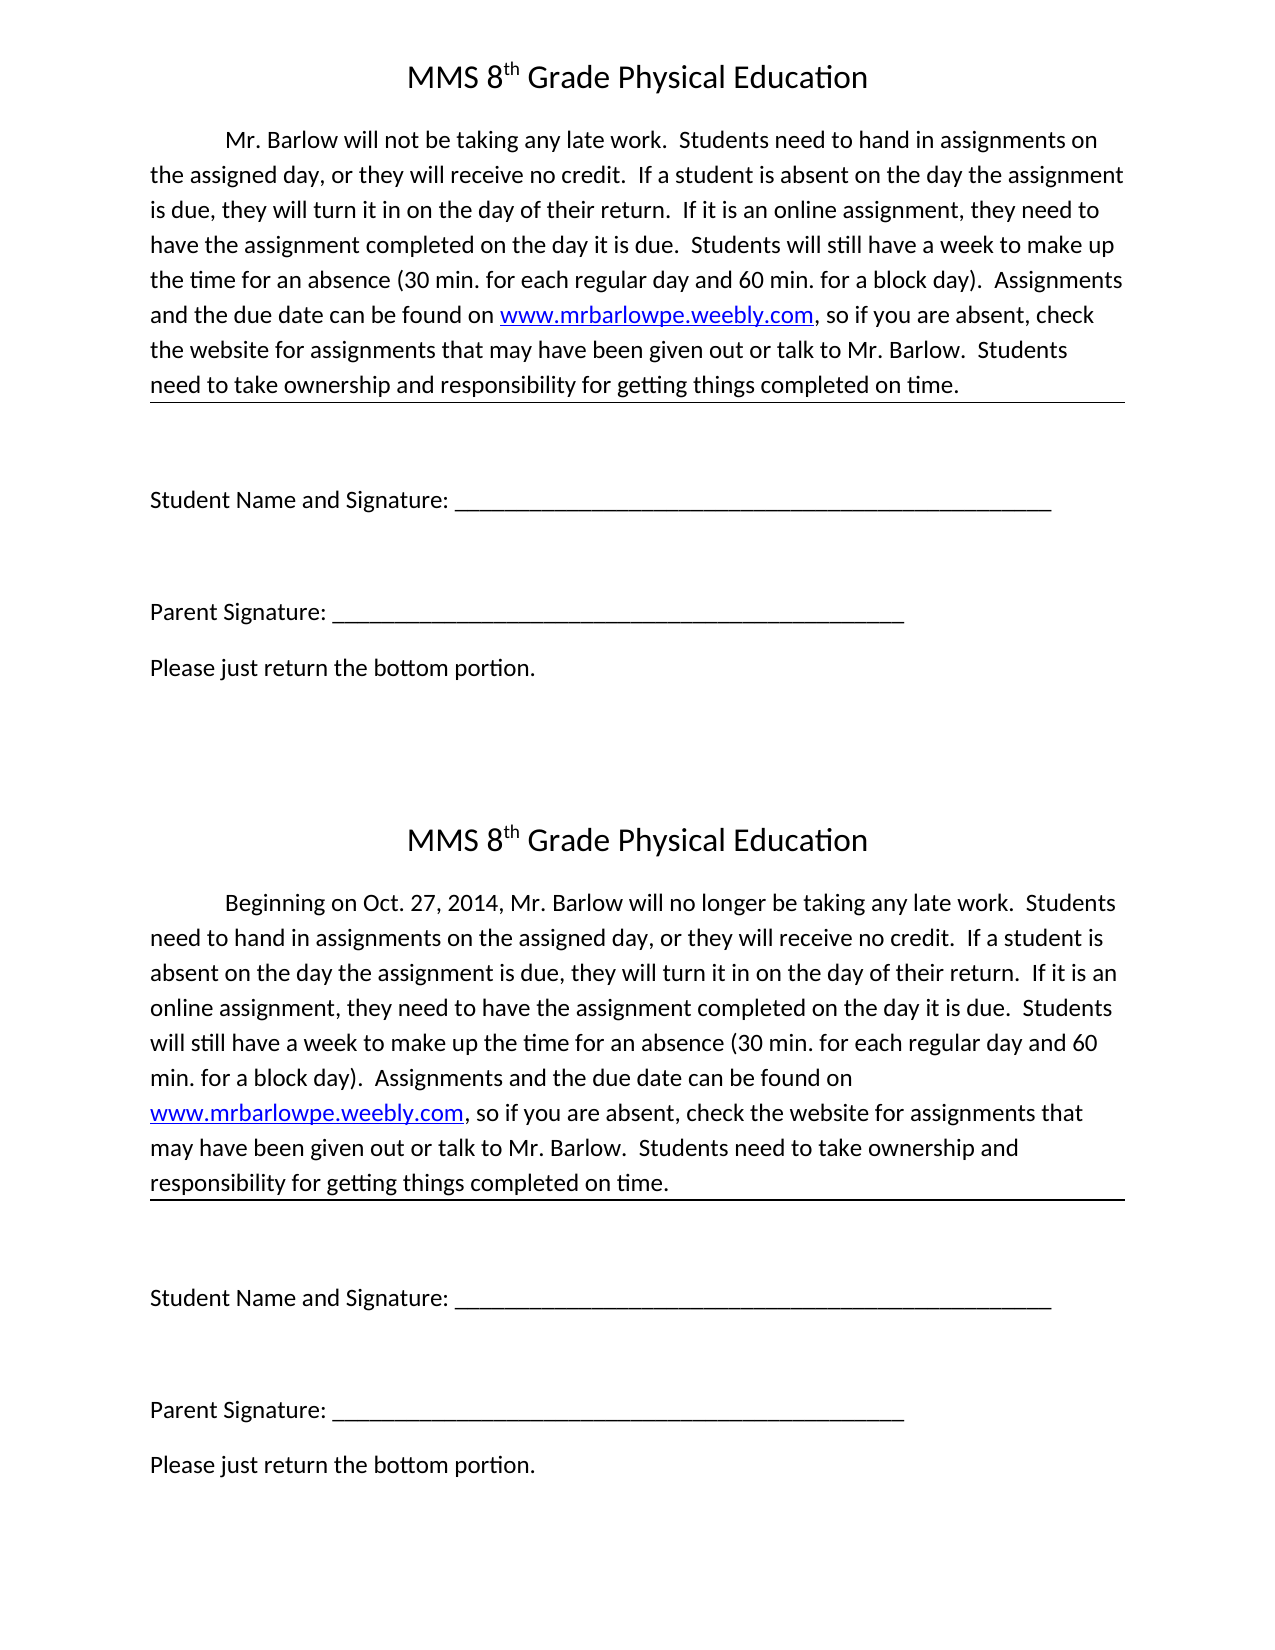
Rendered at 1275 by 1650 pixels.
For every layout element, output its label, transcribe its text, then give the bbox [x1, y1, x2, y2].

text Please just return the bottom portion. [150, 1449, 1125, 1480]
text Student Name and Signature: ________________________________________________ [150, 1282, 1125, 1313]
text Please just return the bottom portion. [150, 652, 1125, 682]
text Parent Signature: ______________________________________________ [150, 596, 1125, 626]
text Student Name and Signature: ________________________________________________ [150, 484, 1125, 515]
text MMS 8th Grade Physical Education [150, 819, 1125, 860]
text Parent Signature: ______________________________________________ [150, 1394, 1125, 1424]
text Beginning on Oct. 27, 2014, Mr. Barlow will no longer be taking any late work. Students need to hand in assignments on the assigned day, or they will receive no credit. If a student is absent on the day the assignment is due, they will turn it in on the day of their return. If it is an online assignment, they need to have the assignment completed on the day it is due. Students will still have a week to make up the time for an absence (30 min. for each regular day and 60 min. for a block day). Assignments and the due date can be found on www.mrbarlowpe.weebly.com, so if you are absent, check the website for assignments that may have been given out or talk to Mr. Barlow. Students need to take ownership and responsibility for getting things completed on time. [150, 887, 1125, 1199]
text MMS 8th Grade Physical Education [150, 56, 1125, 97]
text Mr. Barlow will not be taking any late work. Students need to hand in assignments on the assigned day, or they will receive no credit. If a student is absent on the day the assignment is due, they will turn it in on the day of their return. If it is an online assignment, they need to have the assignment completed on the day it is due. Students will still have a week to make up the time for an absence (30 min. for each regular day and 60 min. for a block day). Assignments and the due date can be found on www.mrbarlowpe.weebly.com, so if you are absent, check the website for assignments that may have been given out or talk to Mr. Barlow. Students need to take ownership and responsibility for getting things completed on time. [150, 124, 1125, 402]
